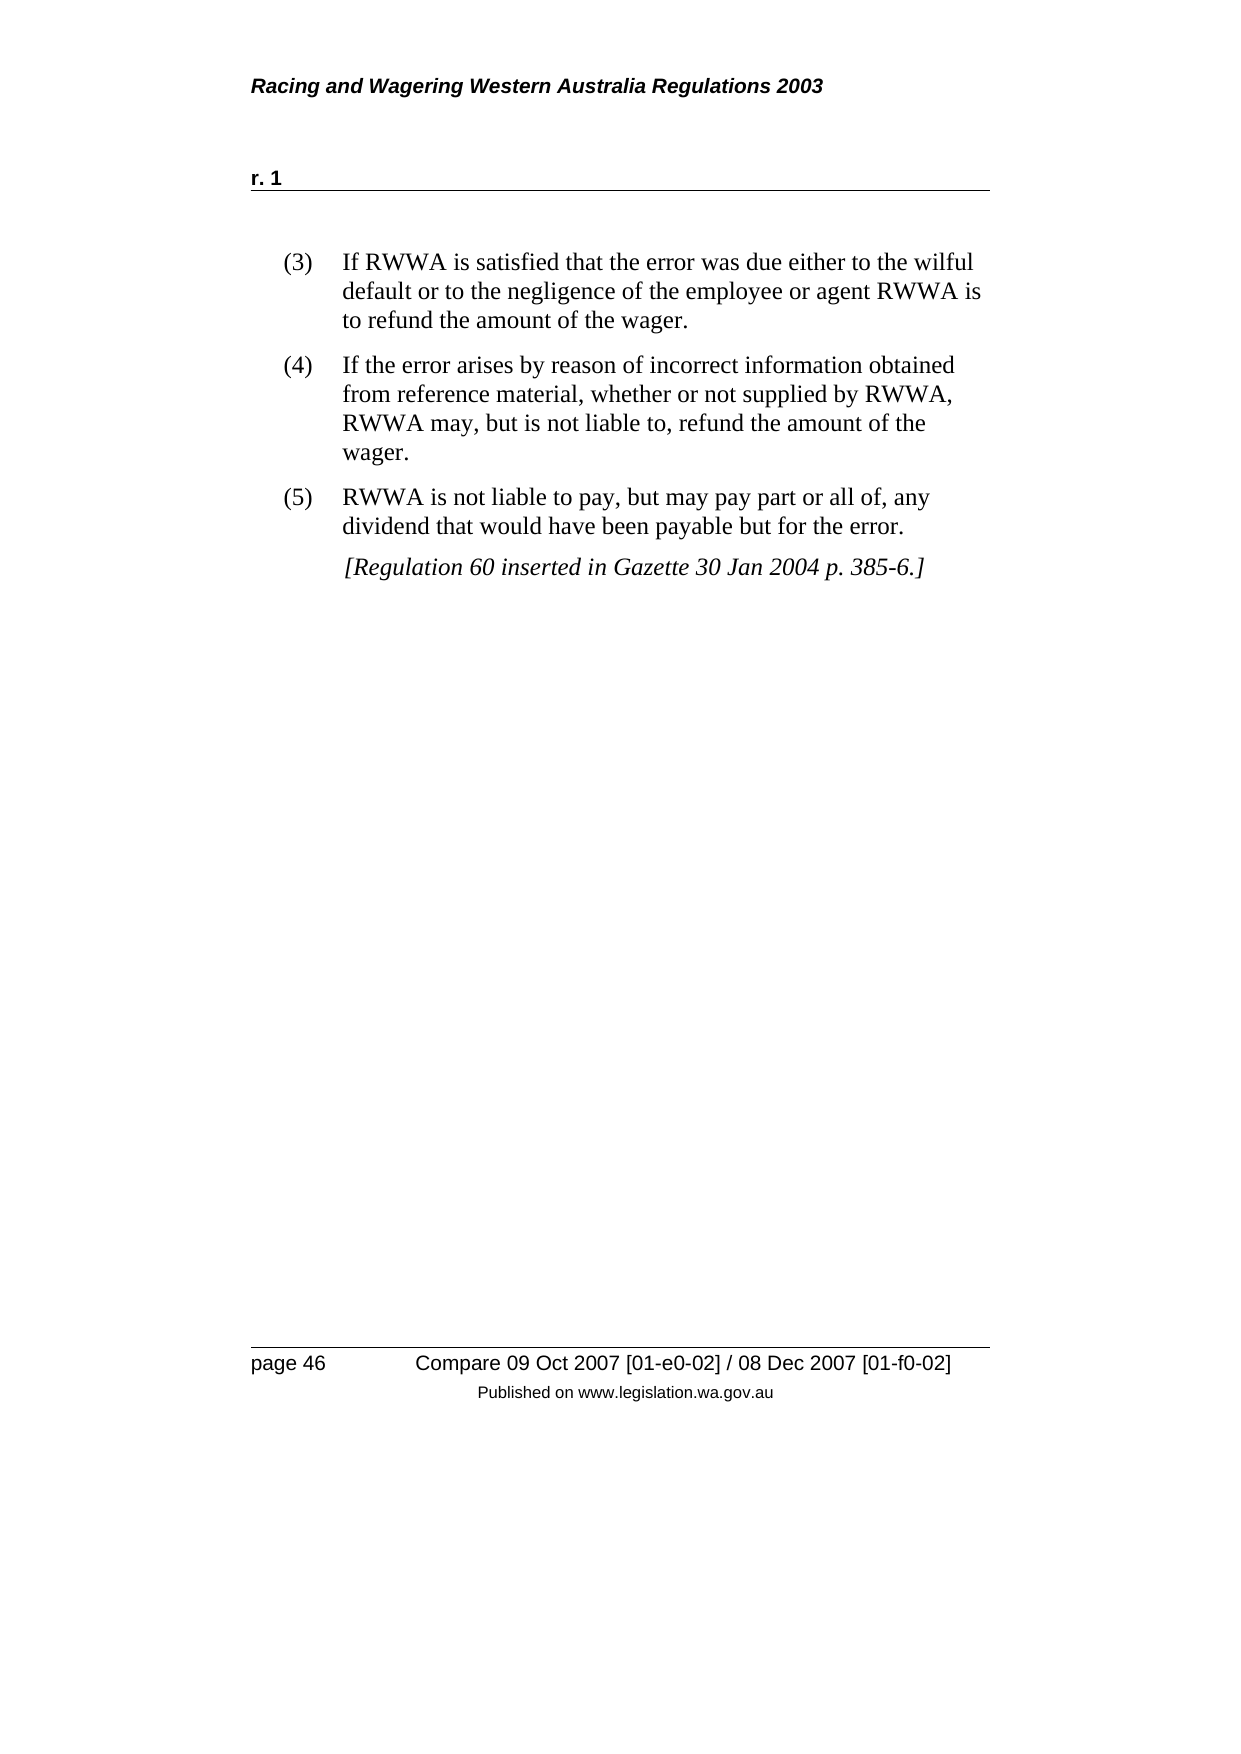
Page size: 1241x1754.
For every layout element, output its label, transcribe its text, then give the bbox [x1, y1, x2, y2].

text (5) RWWA is not liable to pay, but may pay part or all of, any dividend that would have been payable but for the error. [251, 482, 990, 539]
text (3) If RWWA is satisfied that the error was due either to the wilful default or to the negligence of the employee or agent RWWA is to refund the amount of the wager. [251, 247, 990, 334]
text [Regulation 60 inserted in Gazette 30 Jan 2004 p. 385-6.] [251, 552, 990, 581]
text (4) If the error arises by reason of incorrect information obtained from reference material, whether or not supplied by RWWA, RWWA may, but is not liable to, refund the amount of the wager. [251, 350, 990, 465]
